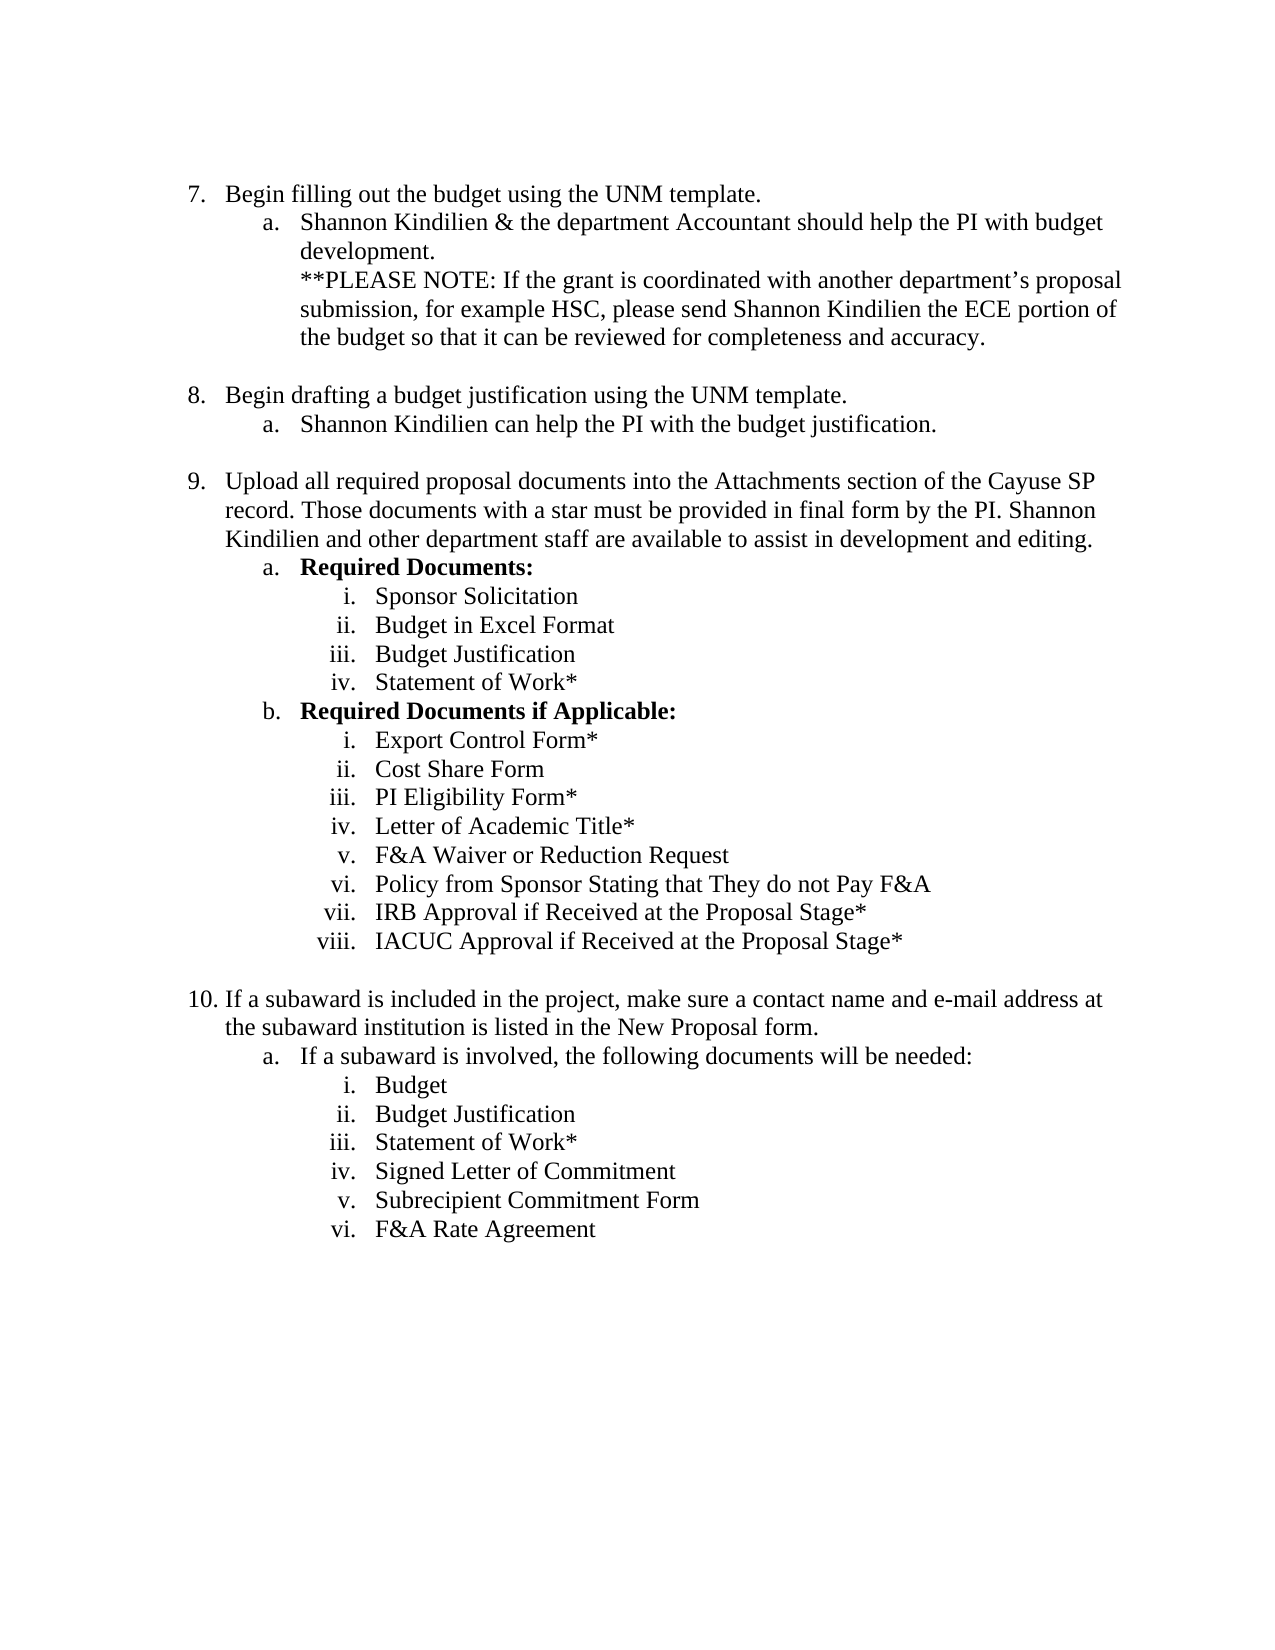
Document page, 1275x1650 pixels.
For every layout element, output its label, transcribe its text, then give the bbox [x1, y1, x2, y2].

list Shannon Kindilien can help the PI with the budget justification. [262, 409, 1125, 437]
list Statement of Work* [356, 1127, 1125, 1156]
list Budget Justification [356, 639, 1125, 667]
list IACUC Approval if Received at the Proposal Stage* [356, 926, 1125, 955]
list Sponsor Solicitation [356, 581, 1125, 610]
list Letter of Academic Title* [356, 811, 1125, 840]
list PI Eligibility Form* [356, 782, 1125, 811]
list Begin drafting a budget justification using the UNM template. [187, 380, 1125, 409]
list Policy from Sponsor Stating that They do not Pay F&A [356, 869, 1125, 897]
list F&A Waiver or Reduction Request [356, 840, 1125, 869]
list Budget Justification [356, 1099, 1125, 1127]
list Shannon Kindilien & the department Accountant should help the PI with budget development. [262, 207, 1125, 265]
list F&A Rate Agreement [356, 1214, 1125, 1242]
list IRB Approval if Received at the Proposal Stage* [356, 897, 1125, 926]
list **PLEASE NOTE: If the grant is coordinated with another department’s proposal submission, for example HSC, please send Shannon Kindilien the ECE portion of the budget so that it can be reviewed for completeness and accuracy. [300, 265, 1125, 351]
list Budget in Excel Format [356, 610, 1125, 639]
list Required Documents if Applicable: [262, 696, 1125, 725]
list If a subaward is involved, the following documents will be needed: [262, 1041, 1125, 1070]
list Export Control Form* [356, 725, 1125, 754]
list Signed Letter of Commitment [356, 1156, 1125, 1185]
list Upload all required proposal documents into the Attachments section of the Cayuse SP record. Those documents with a star must be provided in final form by the PI. Shannon Kindilien and other department staff are available to assist in development and editing. [187, 466, 1125, 552]
list Cost Share Form [356, 754, 1125, 782]
list If a subaward is included in the project, make sure a contact name and e-mail address at the subaward institution is listed in the New Proposal form. [187, 984, 1125, 1041]
list Budget [356, 1070, 1125, 1099]
list Begin filling out the budget using the UNM template. [187, 179, 1125, 207]
list Required Documents: [262, 552, 1125, 581]
list Subrecipient Commitment Form [356, 1185, 1125, 1214]
list Statement of Work* [356, 667, 1125, 696]
